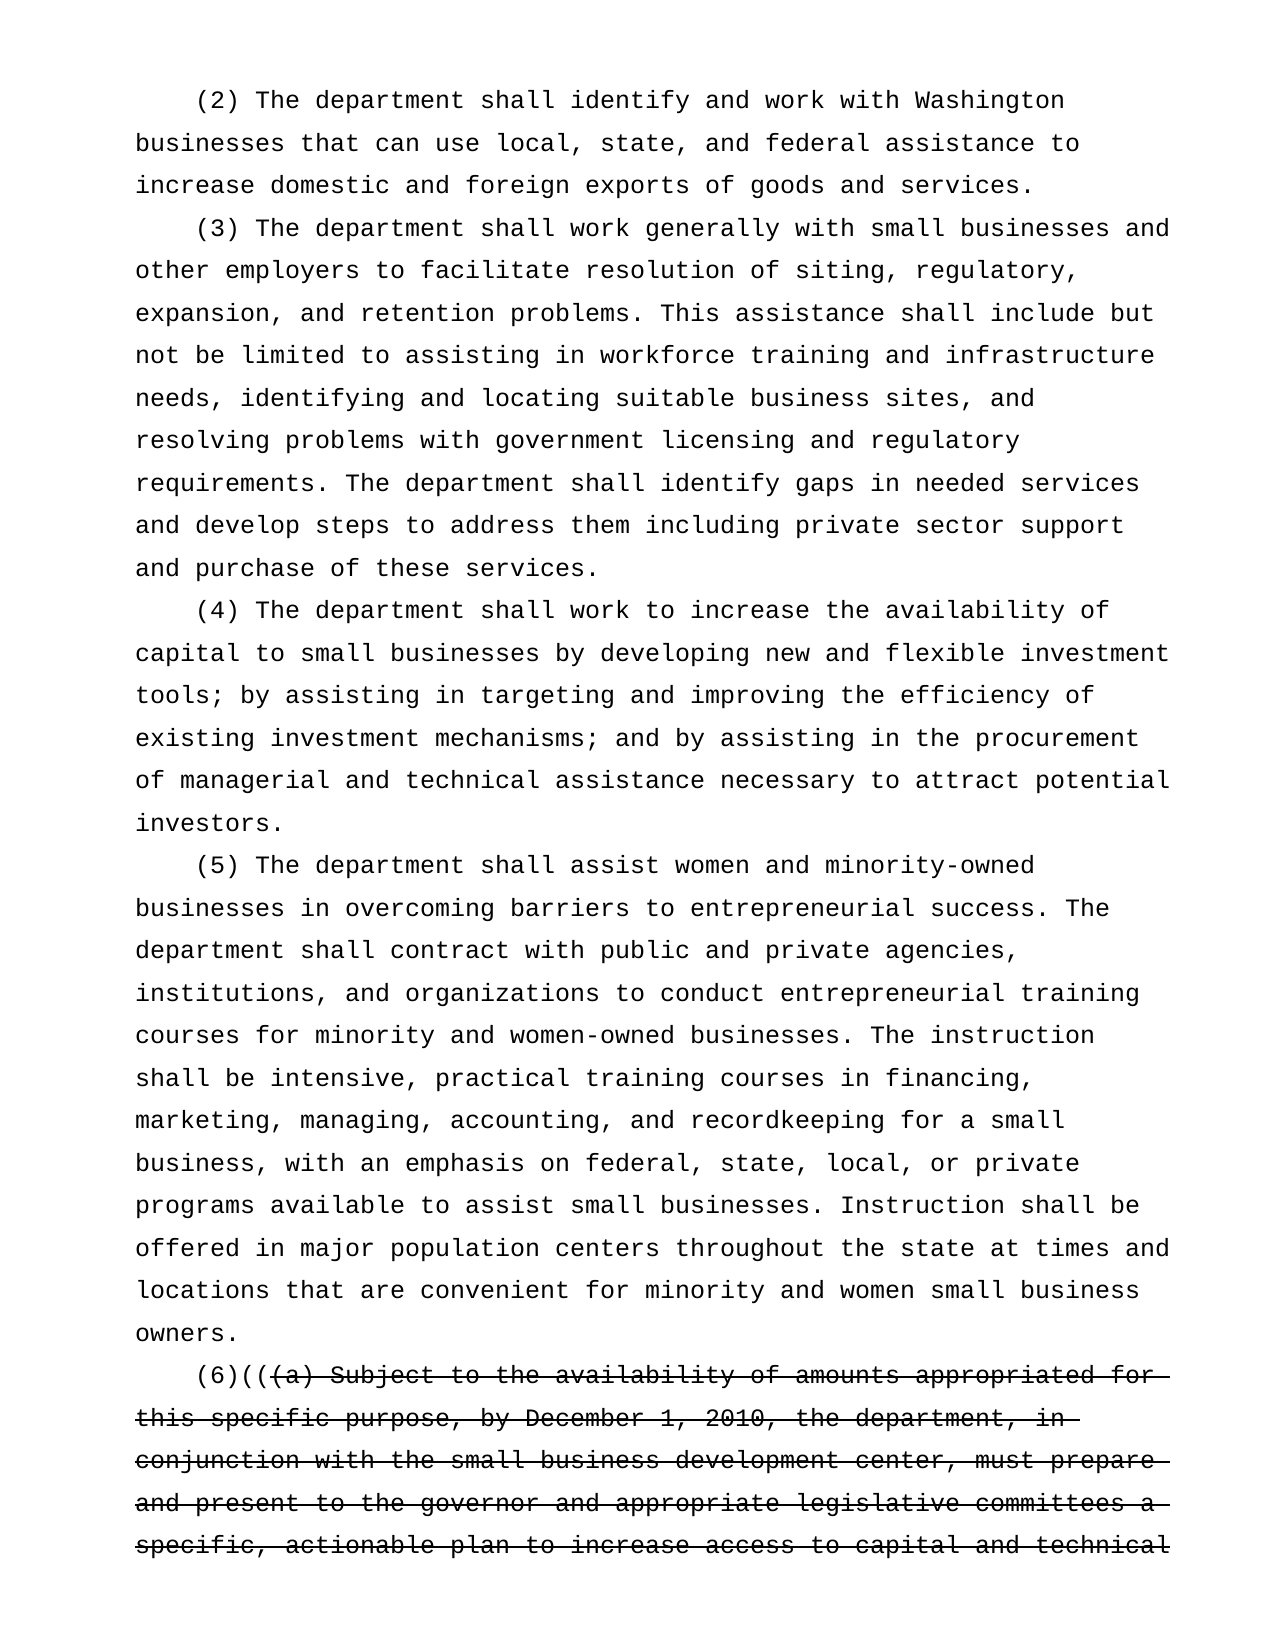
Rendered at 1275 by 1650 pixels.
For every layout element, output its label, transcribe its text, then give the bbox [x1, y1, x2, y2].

text (3) The department shall work generally with small businesses and other employers to facilitate resolution of siting, regulatory, expansion, and retention problems. This assistance shall include but not be limited to assisting in workforce training and infrastructure needs, identifying and locating suitable business sites, and resolving problems with government licensing and regulatory requirements. The department shall identify gaps in needed services and develop steps to address them including private sector support and purchase of these services. [135, 202, 1170, 585]
text (2) The department shall identify and work with Washington businesses that can use local, state, and federal assistance to increase domestic and foreign exports of goods and services. [135, 75, 1170, 202]
text (5) The department shall assist women and minority-owned businesses in overcoming barriers to entrepreneurial success. The department shall contract with public and private agencies, institutions, and organizations to conduct entrepreneurial training courses for minority and women-owned businesses. The instruction shall be intensive, practical training courses in financing, marketing, managing, accounting, and recordkeeping for a small business, with an emphasis on federal, state, local, or private programs available to assist small businesses. Instruction shall be offered in major population centers throughout the state at times and locations that are convenient for minority and women small business owners. [135, 840, 1170, 1350]
text (4) The department shall work to increase the availability of capital to small businesses by developing new and flexible investment tools; by assisting in targeting and improving the efficiency of existing investment mechanisms; and by assisting in the procurement of managerial and technical assistance necessary to attract potential investors. [135, 585, 1170, 840]
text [135, 1506, 1170, 1546]
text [135, 1548, 1170, 1562]
